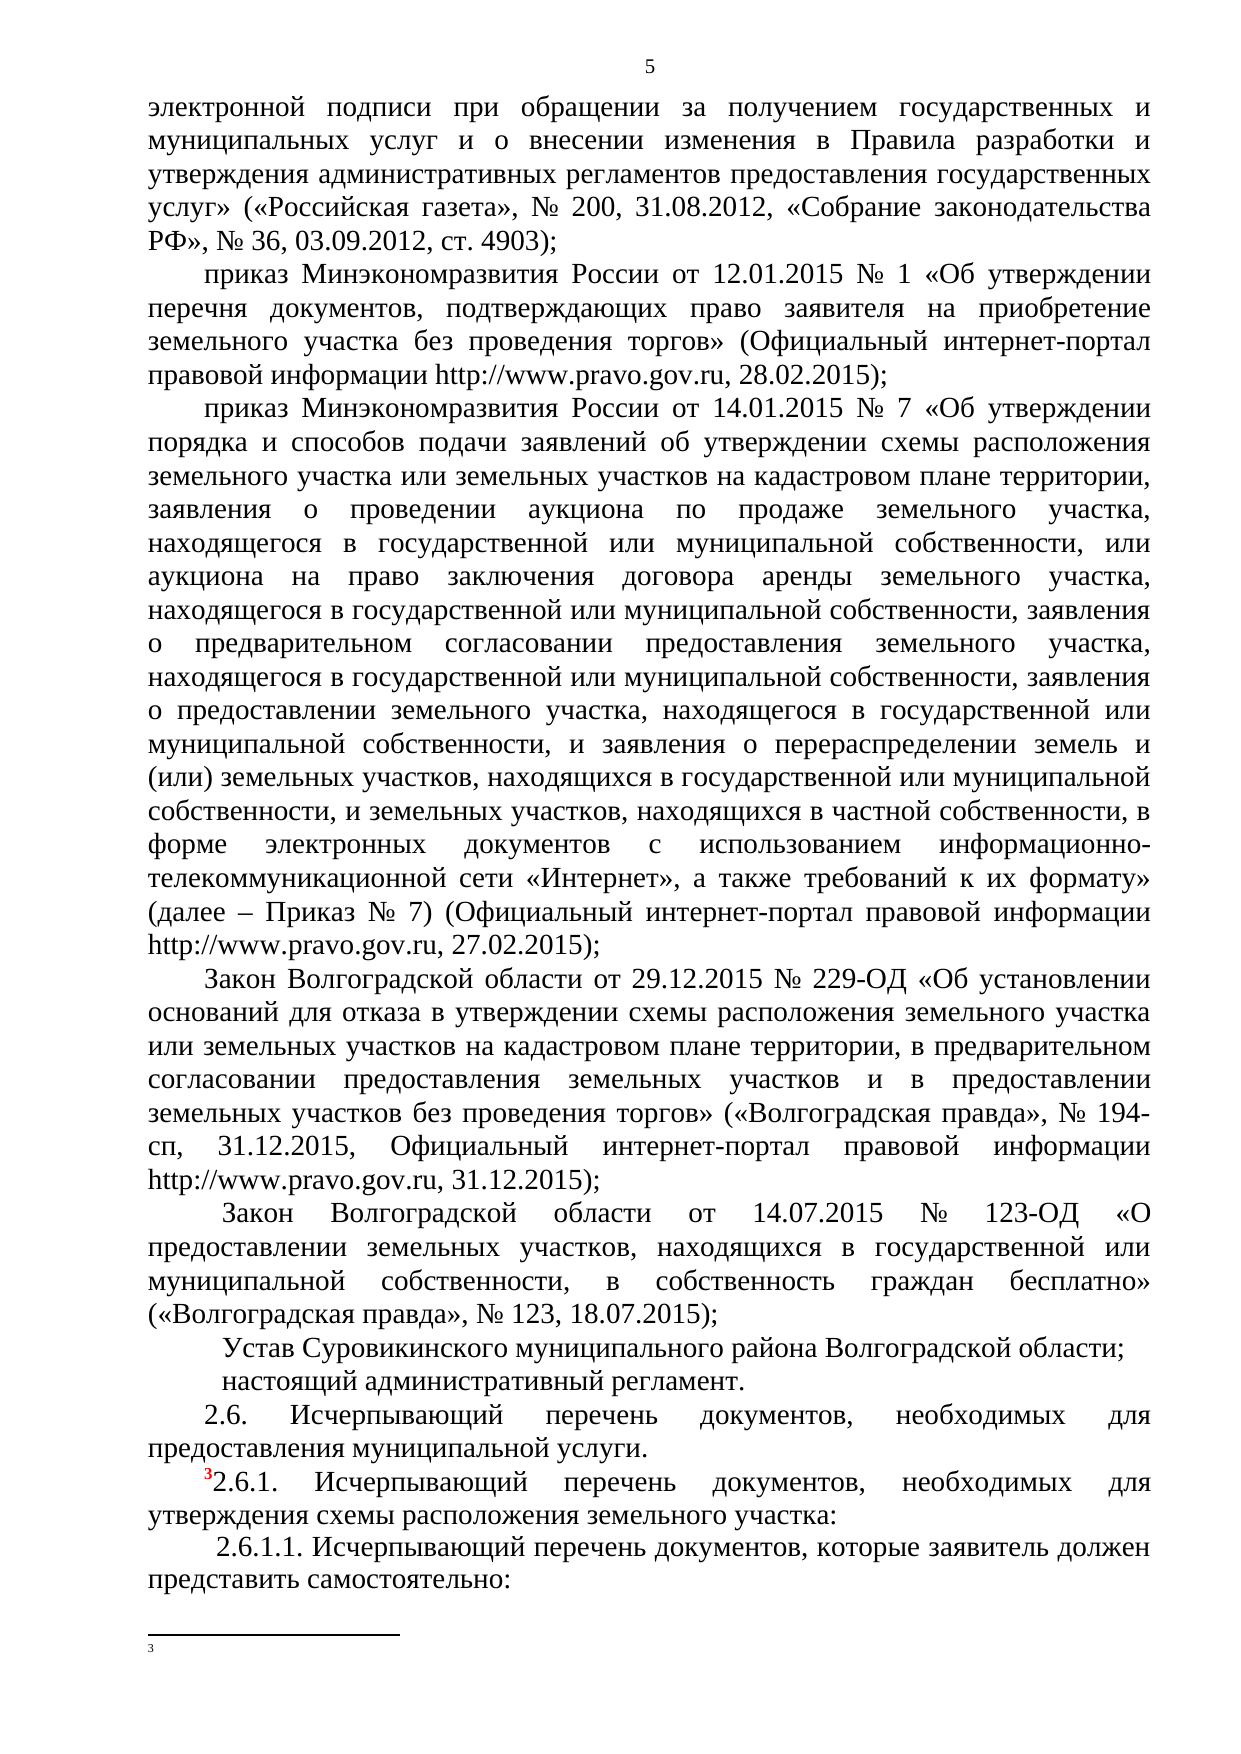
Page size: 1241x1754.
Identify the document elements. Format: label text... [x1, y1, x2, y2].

text 2.6. Исчерпывающий перечень документов, необходимых для предоставления муниципальной услуги. [148, 1397, 1152, 1464]
text приказ Минэкономразвития России от 14.01.2015 № 7 «Об утверждении порядка и способов подачи заявлений об утверждении схемы расположения земельного участка или земельных участков на кадастровом плане территории, заявления о проведении аукциона по продаже земельного участка, находящегося в государственной или муниципальной собственности, или аукциона на право заключения договора аренды земельного участка, находящегося в государственной или муниципальной собственности, заявления о предварительном согласовании предоставления земельного участка, находящегося в государственной или муниципальной собственности, заявления о предоставлении земельного участка, находящегося в государственной или муниципальной собственности, и заявления о перераспределении земель и (или) земельных участков, находящихся в государственной или муниципальной собственности, и земельных участков, находящихся в частной собственности, в форме электронных документов с использованием информационно-телекоммуникационной сети «Интернет», а также требований к их формату» (далее – Приказ № 7) (Официальный интернет-портал правовой информации http://www.pravo.gov.ru, 27.02.2015); [148, 391, 1152, 961]
text Закон Волгоградской области от 29.12.2015 № 229-ОД «Об установлении оснований для отказа в утверждении схемы расположения земельного участка или земельных участков на кадастровом плане территории, в предварительном согласовании предоставления земельных участков и в предоставлении земельных участков без проведения торгов» («Волгоградская правда», № 194-сп, 31.12.2015, Официальный интернет-портал правовой информации http://www.pravo.gov.ru, 31.12.2015); [148, 961, 1152, 1196]
text приказ Минэкономразвития России от 12.01.2015 № 1 «Об утверждении перечня документов, подтверждающих право заявителя на приобретение земельного участка без проведения торгов» (Официальный интернет-портал правовой информации http://www.pravo.gov.ru, 28.02.2015); [148, 256, 1152, 391]
text настоящий административный регламент. [148, 1363, 1152, 1397]
text Закон Волгоградской области от 14.07.2015 № 123-ОД «О предоставлении земельных участков, находящихся в государственной или муниципальной собственности, в собственность граждан бесплатно» («Волгоградская правда», № 123, 18.07.2015); [148, 1196, 1152, 1330]
text 2.6.1.1. Исчерпывающий перечень документов, которые заявитель должен представить самостоятельно: [148, 1531, 1152, 1594]
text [148, 89, 1152, 256]
text 32.6.1. Исчерпывающий перечень документов, необходимых для утверждения схемы расположения земельного участка: [148, 1464, 1152, 1531]
text Устав Суровикинского муниципального района Волгоградской области; [148, 1330, 1152, 1363]
